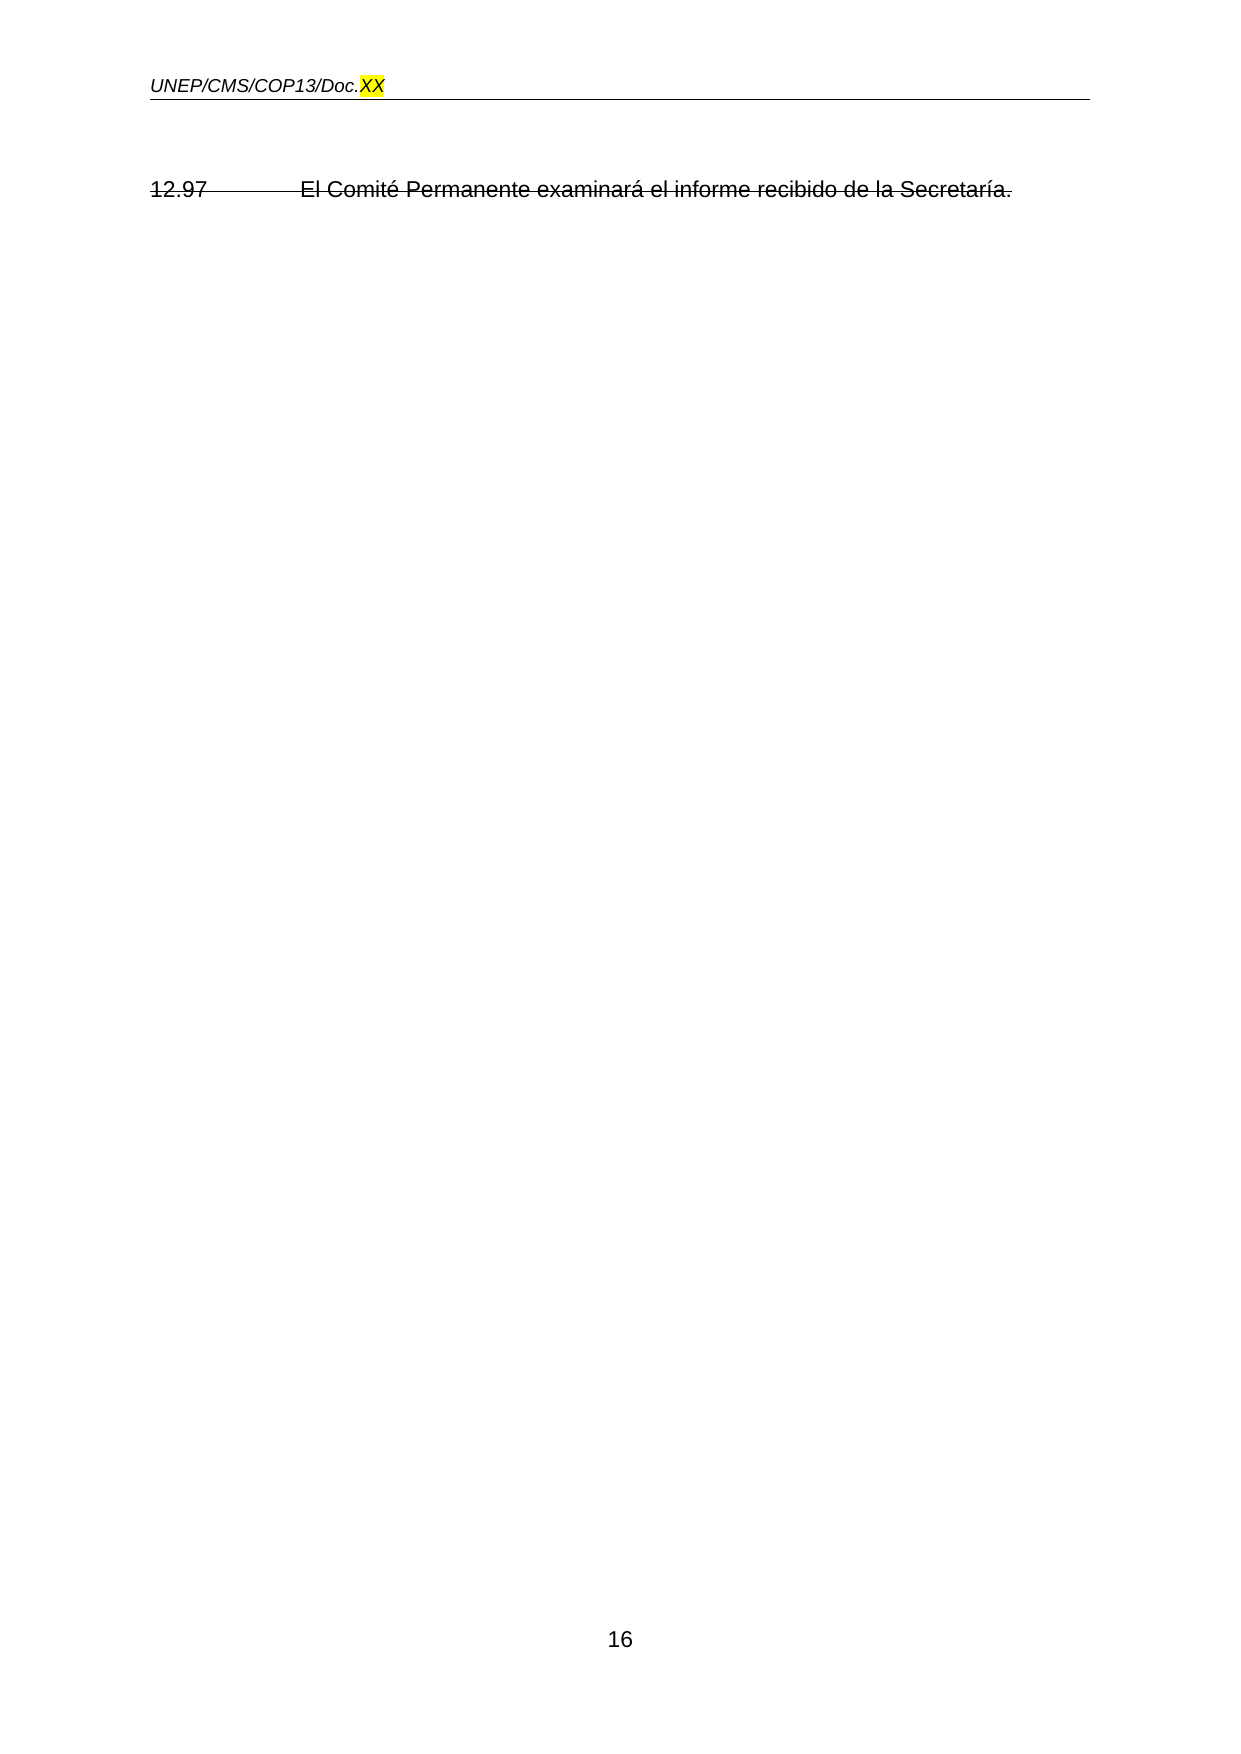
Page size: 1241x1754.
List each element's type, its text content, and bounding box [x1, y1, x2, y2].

text 12.97 El Comité Permanente examinará el informe recibido de la Secretaría. [150, 176, 1090, 203]
